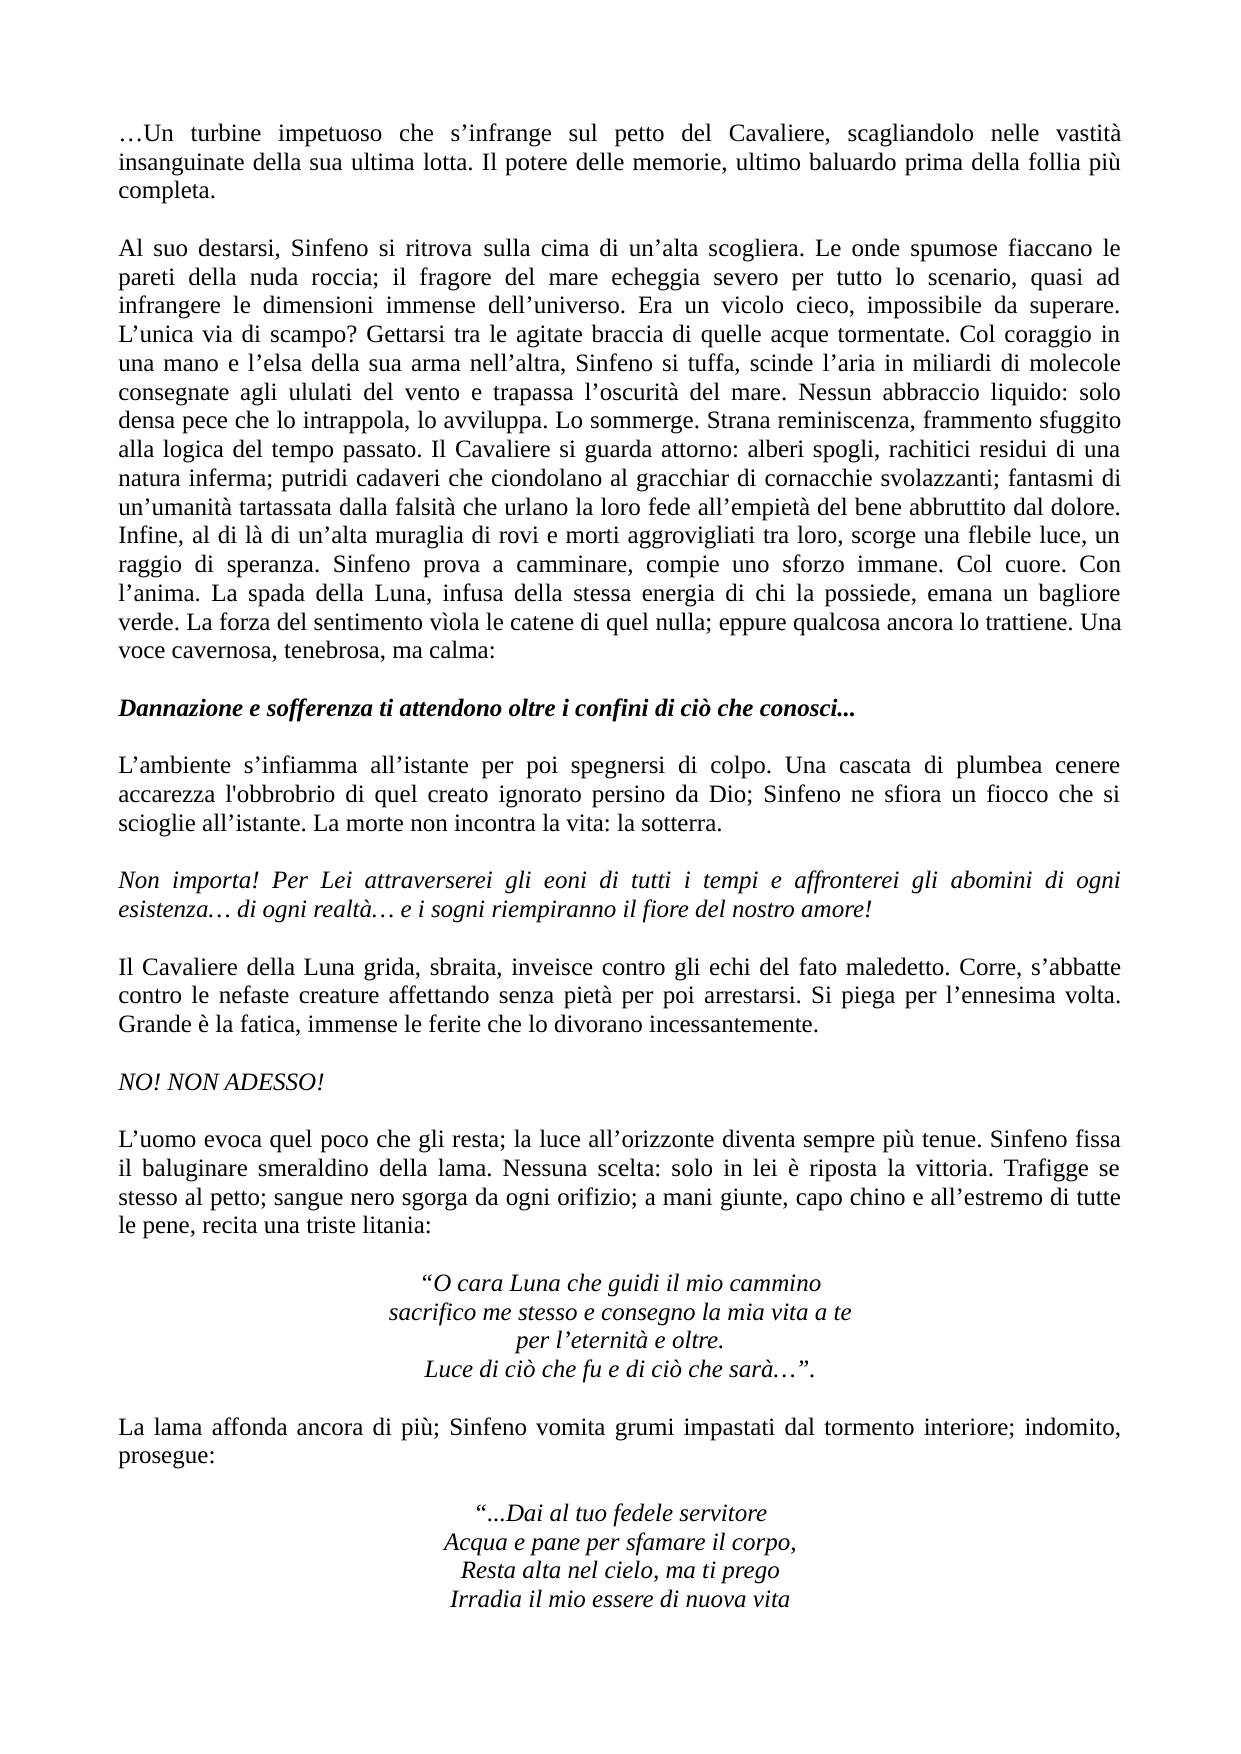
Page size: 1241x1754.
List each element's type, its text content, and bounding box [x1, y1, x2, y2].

text …Un turbine impetuoso che s’infrange sul petto del Cavaliere, scagliandolo nelle vastità insanguinate della sua ultima lotta. Il potere delle memorie, ultimo baluardo prima della follia più completa. [118, 118, 1122, 204]
text per l’eternità e oltre. [118, 1326, 1122, 1354]
text Resta alta nel cielo, ma ti prego [118, 1556, 1122, 1584]
text Al suo destarsi, Sinfeno si ritrova sulla cima di un’alta scogliera. Le onde spumose fiaccano le pareti della nuda roccia; il fragore del mare echeggia severo per tutto lo scenario, quasi ad infrangere le dimensioni immense dell’universo. Era un vicolo cieco, impossibile da superare. L’unica via di scampo? Gettarsi tra le agitate braccia di quelle acque tormentate. Col coraggio in una mano e l’elsa della sua arma nell’altra, Sinfeno si tuffa, scinde l’aria in miliardi di molecole consegnate agli ululati del vento e trapassa l’oscurità del mare. Nessun abbraccio liquido: solo densa pece che lo intrappola, lo avviluppa. Lo sommerge. Strana reminiscenza, frammento sfuggito alla logica del tempo passato. Il Cavaliere si guarda attorno: alberi spogli, rachitici residui di una natura inferma; putridi cadaveri che ciondolano al gracchiar di cornacchie svolazzanti; fantasmi di un’umanità tartassata dalla falsità che urlano la loro fede all’empietà del bene abbruttito dal dolore. Infine, al di là di un’alta muraglia di rovi e morti aggrovigliati tra loro, scorge una flebile luce, un raggio di speranza. Sinfeno prova a camminare, compie uno sforzo immane. Col cuore. Con l’anima. La spada della Luna, infusa della stessa energia di chi la possiede, emana un bagliore verde. La forza del sentimento vìola le catene di quel nulla; eppure qualcosa ancora lo trattiene. Una voce cavernosa, tenebrosa, ma calma: [118, 233, 1122, 664]
text Luce di ciò che fu e di ciò che sarà…”. [118, 1354, 1122, 1383]
text Il Cavaliere della Luna grida, sbraita, inveisce contro gli echi del fato maledetto. Corre, s’abbatte contro le nefaste creature affettando senza pietà per poi arrestarsi. Si piega per l’ennesima volta. Grande è la fatica, immense le ferite che lo divorano incessantemente. [118, 952, 1122, 1038]
text L’ambiente s’infiamma all’istante per poi spegnersi di colpo. Una cascata di plumbea cenere accarezza l'obbrobrio di quel creato ignorato persino da Dio; Sinfeno ne sfiora un fiocco che si scioglie all’istante. La morte non incontra la vita: la sotterra. [118, 751, 1122, 837]
text “O cara Luna che guidi il mio cammino [118, 1268, 1122, 1297]
text La lama affonda ancora di più; Sinfeno vomita grumi impastati dal tormento interiore; indomito, prosegue: [118, 1412, 1122, 1469]
text Irradia il mio essere di nuova vita [118, 1584, 1122, 1613]
text sacrifico me stesso e consegno la mia vita a te [118, 1297, 1122, 1326]
text NO! NON ADESSO! [118, 1067, 1122, 1096]
text L’uomo evoca quel poco che gli resta; la luce all’orizzonte diventa sempre più tenue. Sinfeno fissa il baluginare smeraldino della lama. Nessuna scelta: solo in lei è riposta la vittoria. Trafigge se stesso al petto; sangue nero sgorga da ogni orifizio; a mani giunte, capo chino e all’estremo di tutte le pene, recita una triste litania: [118, 1124, 1122, 1239]
text Acqua e pane per sfamare il corpo, [118, 1527, 1122, 1556]
text Dannazione e sofferenza ti attendono oltre i confini di ciò che conosci... [118, 693, 1122, 722]
text Non importa! Per Lei attraverserei gli eoni di tutti i tempi e affronterei gli abomini di ogni esistenza… di ogni realtà… e i sogni riempiranno il fiore del nostro amore! [118, 866, 1122, 923]
text “...Dai al tuo fedele servitore [118, 1498, 1122, 1527]
